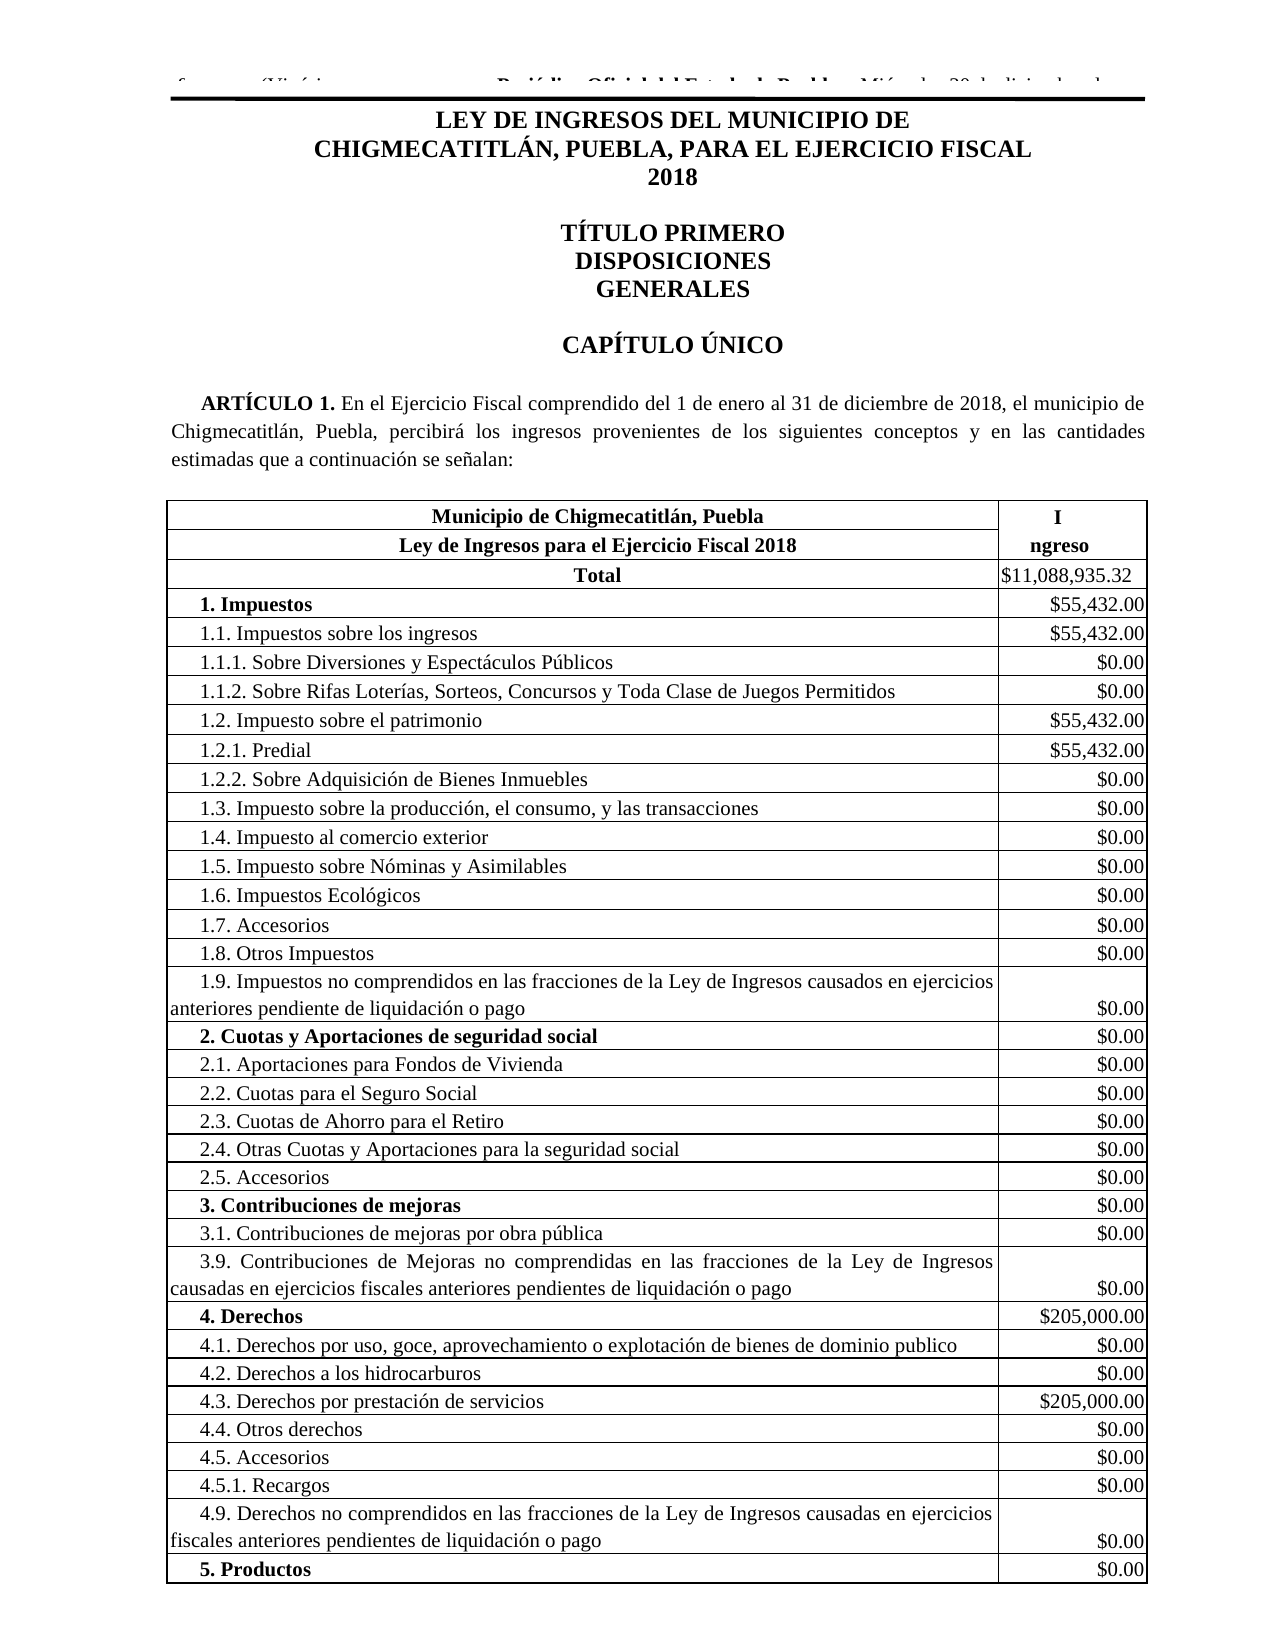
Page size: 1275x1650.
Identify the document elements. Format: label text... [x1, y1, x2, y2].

table_cell Total [168, 560, 998, 587]
table_cell 1. Impuestos [168, 589, 998, 617]
table_cell 4.1. Derechos por uso, goce, aprovechamiento o explotación de bienes de dominio publico [168, 1330, 998, 1357]
table_cell 1.9. Impuestos no comprendidos en las fracciones de la Ley de Ingresos causados en ejercicios anteriores pendiente de liquidación o pago [168, 967, 998, 1021]
table_cell $55,432.00 [999, 589, 1146, 617]
table_cell 1.3. Impuesto sobre la producción, el consumo, y las transacciones [168, 793, 998, 821]
table_cell 5. Productos [168, 1554, 998, 1582]
table_cell 1.1. Impuestos sobre los ingresos [168, 618, 998, 646]
table_cell $0.00 [999, 822, 1146, 850]
table_cell 3.9. Contribuciones de Mejoras no comprendidas en las fracciones de la Ley de Ingresos causadas en ejercicios fiscales anteriores pendientes de liquidación o pago [168, 1247, 998, 1301]
table_cell $0.00 [999, 764, 1146, 792]
table_cell 4.5. Accesorios [168, 1443, 998, 1470]
table_cell $0.00 [999, 676, 1146, 704]
text TÍTULO PRIMERO DISPOSICIONES GENERALES [494, 219, 851, 303]
table_cell 1.7. Accesorios [168, 910, 998, 937]
table_cell $0.00 [999, 910, 1146, 937]
table_cell $0.00 [999, 1443, 1146, 1470]
table_cell $0.00 [999, 1135, 1146, 1161]
table_cell $0.00 [999, 1191, 1146, 1218]
table_cell $0.00 [999, 967, 1146, 1021]
table_cell $0.00 [999, 647, 1146, 675]
table_cell 3. Contribuciones de mejoras [168, 1191, 998, 1218]
table_cell 1.2. Impuesto sobre el patrimonio [168, 705, 998, 733]
table_cell 2.2. Cuotas para el Seguro Social [168, 1078, 998, 1105]
table_cell $0.00 [999, 1163, 1146, 1189]
table_cell 1.8. Otros Impuestos [168, 939, 998, 966]
table_header Municipio de Chigmecatitlán, Puebla [168, 501, 998, 529]
table_cell 3.1. Contribuciones de mejoras por obra pública [168, 1219, 998, 1246]
table_cell $0.00 [999, 1330, 1146, 1357]
table_cell $55,432.00 [999, 705, 1146, 733]
text ARTÍCULO 1. En el Ejercicio Fiscal comprendido del 1 de enero al 31 de diciembre de 2018, el municipio de Chigmecatitlán, Puebla, percibirá los ingresos provenientes de los siguientes conceptos y en las cantidades estimadas que a continuación se señalan: [171, 390, 1145, 471]
table_cell 4. Derechos [168, 1302, 998, 1329]
table_cell $0.00 [999, 1554, 1146, 1582]
table_cell $0.00 [999, 1050, 1146, 1077]
table_cell $0.00 [999, 1499, 1146, 1553]
table_cell $205,000.00 [999, 1387, 1146, 1413]
table_cell 2.1. Aportaciones para Fondos de Vivienda [168, 1050, 998, 1077]
table_cell 2. Cuotas y Aportaciones de seguridad social [168, 1022, 998, 1049]
text CAPÍTULO ÚNICO [185, 330, 1160, 359]
table_cell 4.3. Derechos por prestación de servicios [168, 1387, 998, 1413]
table_cell $0.00 [999, 1415, 1146, 1442]
table_cell 4.2. Derechos a los hidrocarburos [168, 1359, 998, 1385]
table_cell $0.00 [999, 939, 1146, 966]
table_cell 4.5.1. Recargos [168, 1471, 998, 1498]
table_cell $0.00 [999, 880, 1146, 908]
table_cell $55,432.00 [999, 735, 1146, 762]
table_cell 1.1.2. Sobre Rifas Loterías, Sorteos, Concursos y Toda Clase de Juegos Permitidos [168, 676, 998, 704]
table_cell 2.3. Cuotas de Ahorro para el Retiro [168, 1106, 998, 1133]
table_cell $0.00 [999, 1078, 1146, 1105]
subtitle LEY DE INGRESOS DEL MUNICIPIO DE CHIGMECATITLÁN, PUEBLA, PARA EL EJERCICIO FISCAL 2018 [310, 106, 1036, 191]
table_cell 4.9. Derechos no comprendidos en las fracciones de la Ley de Ingresos causadas en ejercicios fiscales anteriores pendientes de liquidación o pago [168, 1499, 998, 1553]
table_cell $55,432.00 [999, 618, 1146, 646]
table_cell $0.00 [999, 1359, 1146, 1385]
table_cell 1.5. Impuesto sobre Nóminas y Asimilables [168, 851, 998, 879]
table_cell $0.00 [999, 1247, 1146, 1301]
table_cell $0.00 [999, 1022, 1146, 1049]
table_cell 2.4. Otras Cuotas y Aportaciones para la seguridad social [168, 1135, 998, 1161]
table_cell $0.00 [999, 851, 1146, 879]
table_cell Ley de Ingresos para el Ejercicio Fiscal 2018 [168, 530, 998, 558]
table_cell $205,000.00 [999, 1302, 1146, 1329]
table_cell $0.00 [999, 1106, 1146, 1133]
table_cell $11,088,935.32 [999, 560, 1146, 587]
table_cell $0.00 [999, 1471, 1146, 1498]
table_header Ingreso Estimado [999, 501, 1146, 558]
table_cell 1.4. Impuesto al comercio exterior [168, 822, 998, 850]
table_cell 1.2.2. Sobre Adquisición de Bienes Inmuebles [168, 764, 998, 792]
table_cell $0.00 [999, 1219, 1146, 1246]
table_cell 1.6. Impuestos Ecológicos [168, 880, 998, 908]
table_cell 2.5. Accesorios [168, 1163, 998, 1189]
table_cell 1.1.1. Sobre Diversiones y Espectáculos Públicos [168, 647, 998, 675]
table_cell $0.00 [999, 793, 1146, 821]
table_cell 1.2.1. Predial [168, 735, 998, 762]
table_cell 4.4. Otros derechos [168, 1415, 998, 1442]
